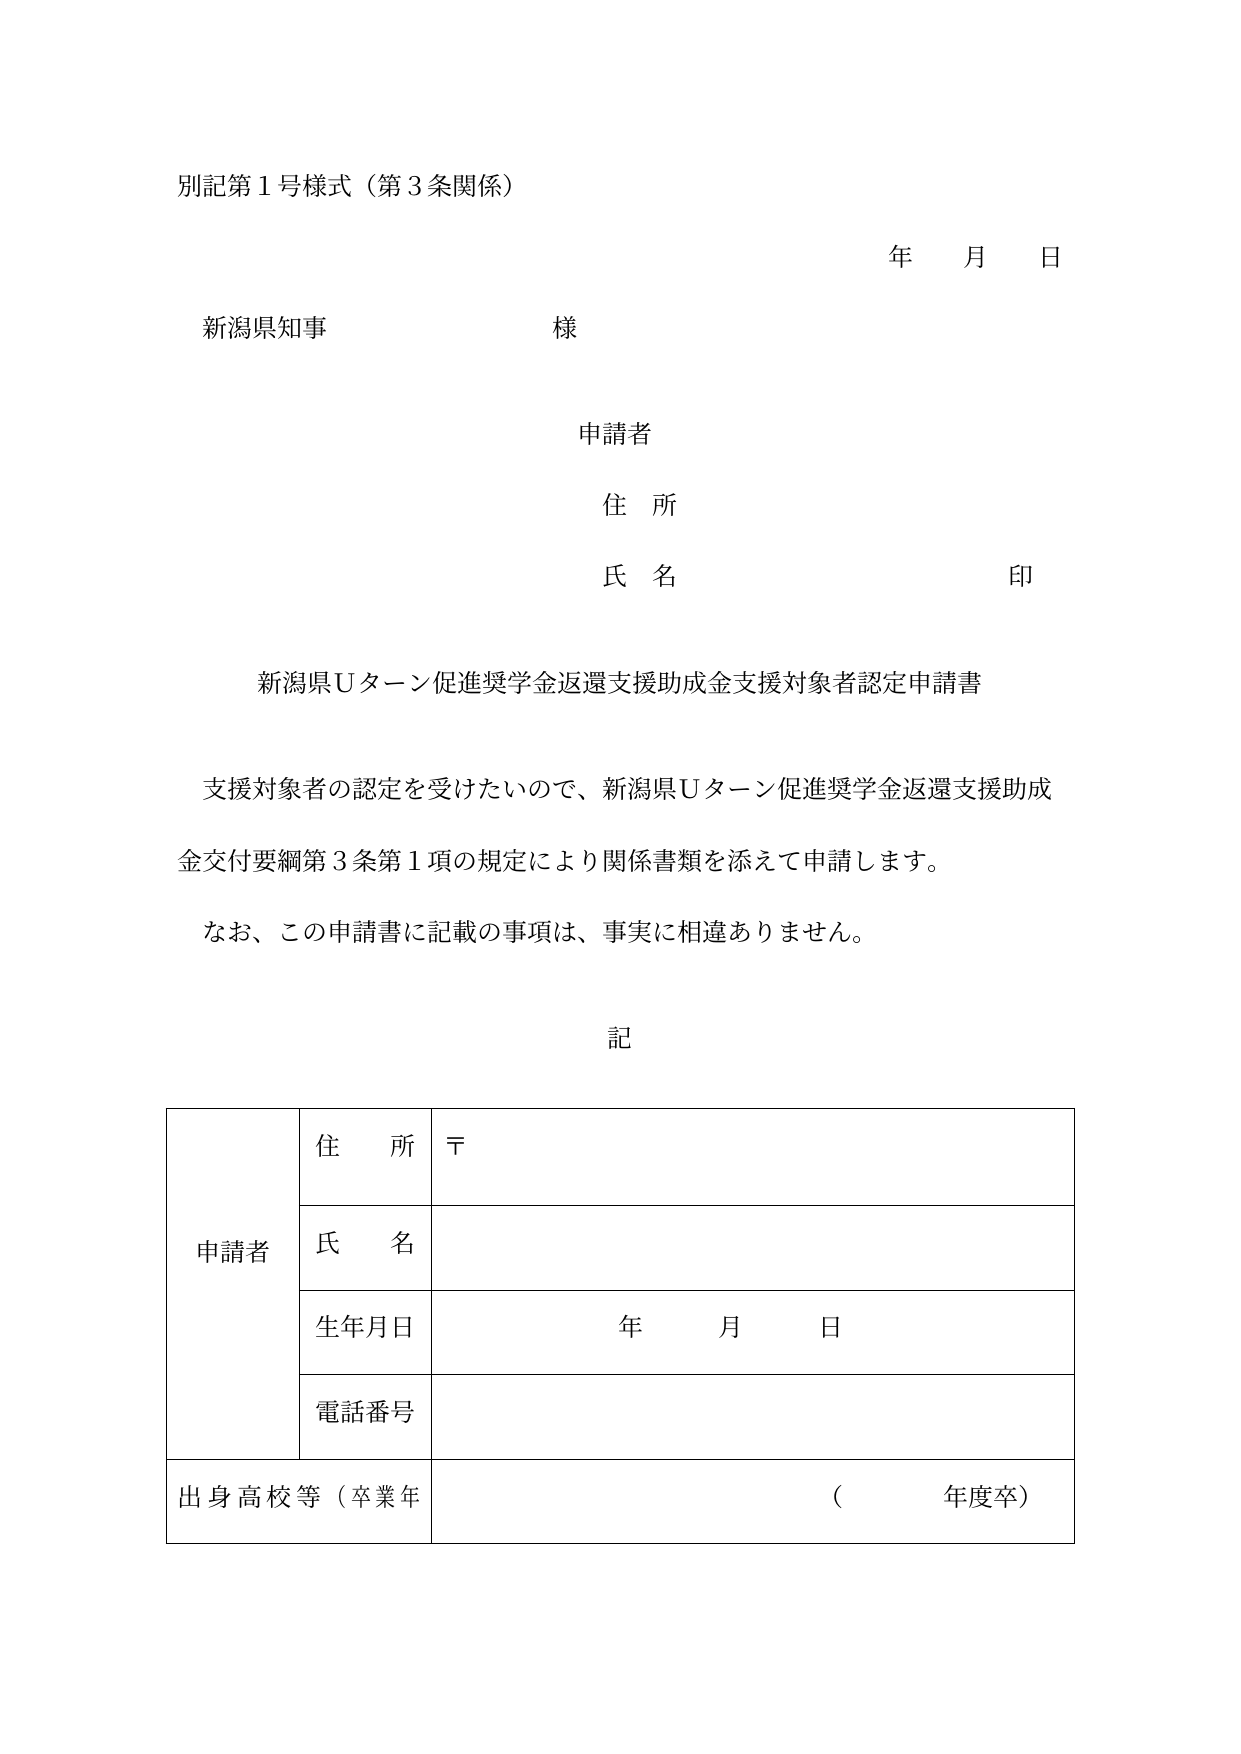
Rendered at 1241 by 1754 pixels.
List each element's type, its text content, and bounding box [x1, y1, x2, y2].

table_cell 出身高校等（卒業年度） [167, 1460, 431, 1543]
table_cell 生年月日 [300, 1291, 431, 1374]
table_cell 氏 名 [300, 1206, 431, 1289]
text 年 月 日 [177, 220, 1063, 291]
table_cell （ 年度卒） [432, 1460, 1074, 1543]
table_cell 電話番号 [300, 1375, 431, 1459]
text 支援対象者の認定を受けたいので、新潟県Ｕターン促進奨学金返還支援助成金交付要綱第３条第１項の規定により関係書類を添えて申請します。 [177, 753, 1063, 895]
table_cell [432, 1206, 1074, 1289]
text 新潟県Ｕターン促進奨学金返還支援助成金支援対象者認定申請書 [177, 646, 1063, 717]
text 氏 名 印 [177, 539, 1063, 611]
table_cell [432, 1375, 1074, 1459]
table_cell 年 月 日 [432, 1291, 1074, 1374]
text 住 所 [177, 468, 1063, 539]
table_header 住 所 [300, 1109, 431, 1205]
text なお、この申請書に記載の事項は、事実に相違ありません。 [177, 895, 1063, 966]
text 記 [177, 1001, 1063, 1072]
text 新潟県知事 様 [177, 291, 1063, 362]
text 申請者 [177, 397, 1063, 468]
text 別記第１号様式（第３条関係） [177, 149, 1063, 220]
table_header 申請者 [167, 1109, 299, 1459]
table_header 〒 [432, 1109, 1074, 1205]
